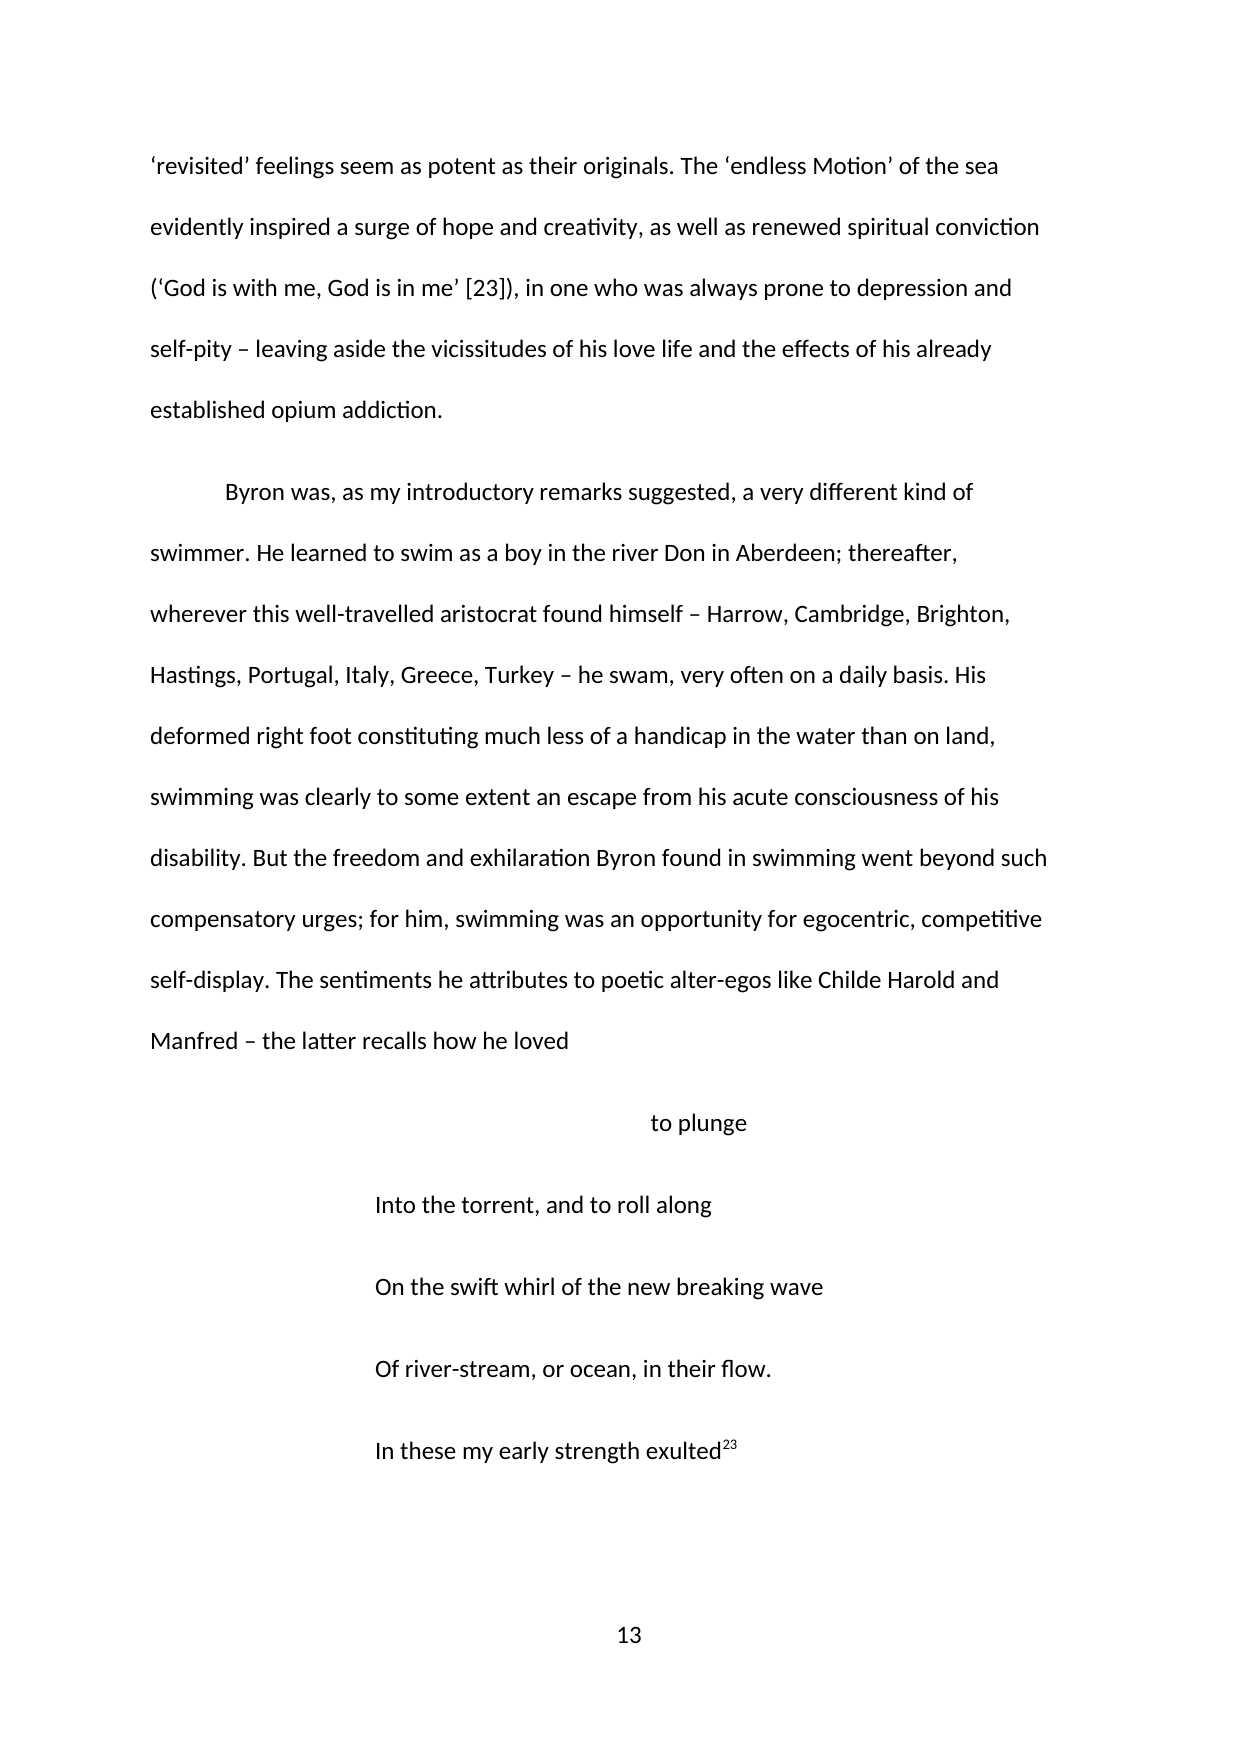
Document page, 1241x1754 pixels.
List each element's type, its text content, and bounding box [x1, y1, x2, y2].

text to plunge [150, 1107, 1048, 1138]
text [150, 150, 1048, 425]
text In these my early strength exulted [150, 1435, 1048, 1465]
text Byron was, as my introductory remarks suggested, a very different kind of swimmer. He learned to swim as a boy in the river Don in Aberdeen; thereafter, wherever this well-travelled aristocrat found himself – Harrow, Cambridge, Brighton, Hastings, Portugal, Italy, Greece, Turkey – he swam, very often on a daily basis. His deformed right foot constituting much less of a handicap in the water than on land, swimming was clearly to some extent an escape from his acute consciousness of his disability. But the freedom and exhilaration Byron found in swimming went beyond such compensatory urges; for him, swimming was an opportunity for egocentric, competitive self-display. The sentiments he attributes to poetic alter-egos like Childe Harold and Manfred – the latter recalls how he loved [150, 476, 1048, 1056]
text Into the torrent, and to roll along [150, 1189, 1048, 1220]
text Of river-stream, or ocean, in their flow. [150, 1353, 1048, 1383]
text On the swift whirl of the new breaking wave [150, 1271, 1048, 1302]
